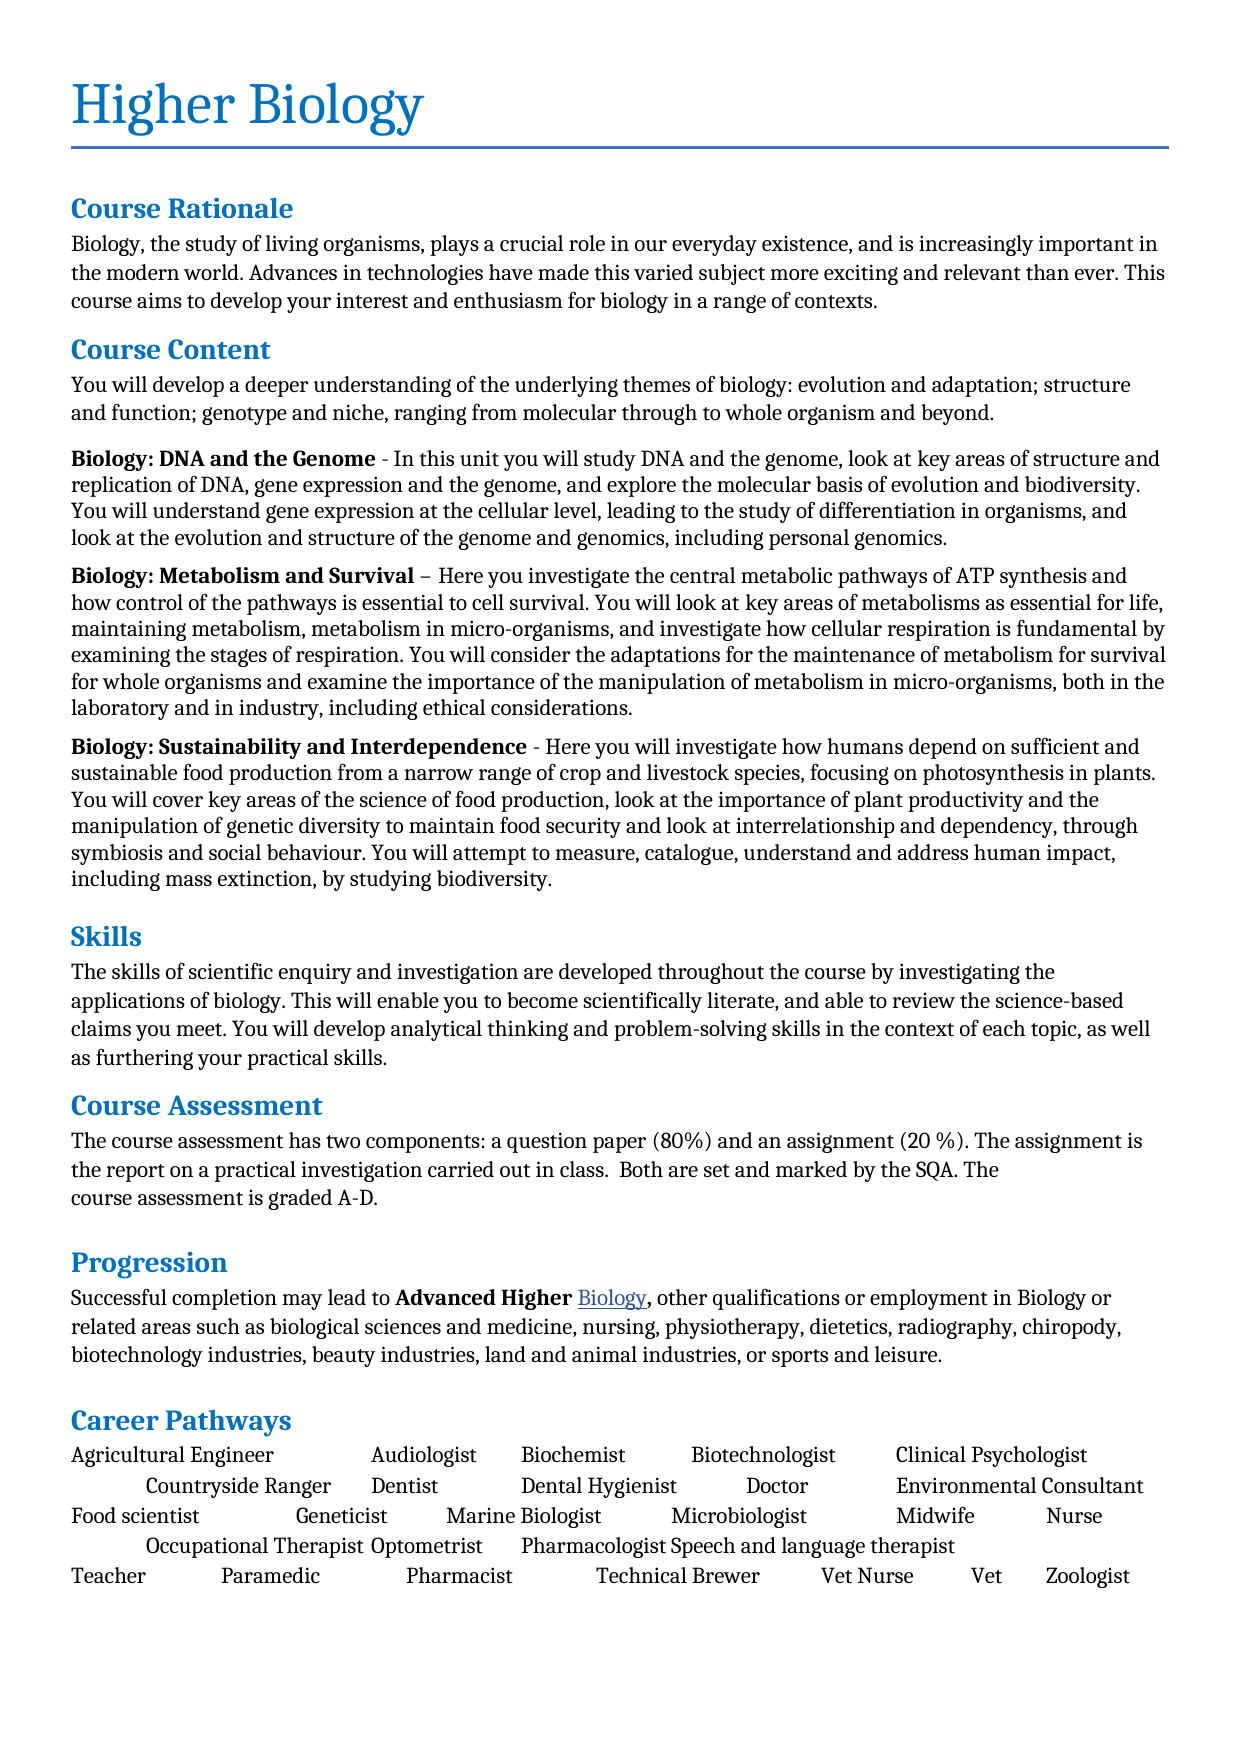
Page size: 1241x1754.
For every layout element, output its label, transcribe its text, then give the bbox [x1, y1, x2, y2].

text Biology: DNA and the Genome - In this unit you will study DNA and the genome, look at key areas of structure and replication of DNA, gene expression and the genome, and explore the molecular basis of evolution and biodiversity. You will understand gene expression at the cellular level, leading to the study of differentiation in organisms, and look at the evolution and structure of the genome and genomics, including personal genomics. [71, 445, 1169, 551]
text You will develop a deeper understanding of the underlying themes of biology: evolution and adaptation; structure and function; genotype and niche, ranging from molecular through to whole organism and beyond. [71, 372, 1169, 427]
text Successful completion may lead to Advanced Higher Biology, other qualifications or employment in Biology or related areas such as biological sciences and medicine, nursing, physiotherapy, dietetics, radiography, chiropody, biotechnology industries, beauty industries, land and animal industries, or sports and leisure. [71, 1285, 1169, 1368]
subtitle Course Assessment [71, 1089, 1169, 1123]
text Biology: Metabolism and Survival – Here you investigate the central metabolic pathways of ATP synthesis and how control of the pathways is essential to cell survival. You will look at key areas of metabolisms as essential for life, maintaining metabolism, metabolism in micro-organisms, and investigate how cellular respiration is fundamental by examining the stages of respiration. You will consider the adaptations for the maintenance of metabolism for survival for whole organisms and examine the importance of the manipulation of metabolism in micro-organisms, both in the laboratory and in industry, including ethical considerations. [71, 563, 1169, 721]
title Higher Biology [71, 71, 1169, 146]
subtitle Agricultural Engineer Audiologist Biochemist Biotechnologist Clinical Psychologist Countryside Ranger Dentist Dental Hygienist Doctor Environmental Consultant Food scientist Geneticist Marine Biologist Microbiologist Midwife Nurse Occupational Therapist Optometrist Pharmacologist Speech and language therapist [71, 1442, 1169, 1559]
text Biology: Sustainability and Interdependence - Here you will investigate how humans depend on sufficient and sustainable food production from a narrow range of crop and livestock species, focusing on photosynthesis in plants. You will cover key areas of the science of food production, look at the importance of plant productivity and the manipulation of genetic diversity to maintain food security and look at interrelationship and dependency, through symbiosis and social behaviour. You will attempt to measure, catalogue, understand and address human impact, including mass extinction, by studying biodiversity. [71, 734, 1169, 892]
subtitle Skills [71, 920, 1169, 954]
subtitle Progression [71, 1247, 1169, 1280]
text The course assessment has two components: a question paper (80%) and an assignment (20 %). The assignment is the report on a practical investigation carried out in class. Both are set and marked by the SQA. The course assessment is graded A-D. [71, 1128, 1169, 1211]
subtitle Course Rationale [71, 193, 1169, 226]
text Biology, the study of living organisms, plays a crucial role in our everyday existence, and is increasingly important in the modern world. Advances in technologies have made this varied subject more exciting and relevant than ever. This course aims to develop your interest and enthusiasm for biology in a range of contexts. [71, 231, 1169, 314]
subtitle Course Content [71, 333, 1169, 367]
text The skills of scientific enquiry and investigation are developed throughout the course by investigating the applications of biology. This will enable you to become scientifically literate, and able to review the science-based claims you meet. You will develop analytical thinking and problem-solving skills in the context of each topic, as well as furthering your practical skills. [71, 959, 1169, 1071]
subtitle Teacher Paramedic Pharmacist Technical Brewer Vet Nurse Vet Zoologist [71, 1563, 1169, 1589]
subtitle Career Pathways [71, 1404, 1169, 1437]
